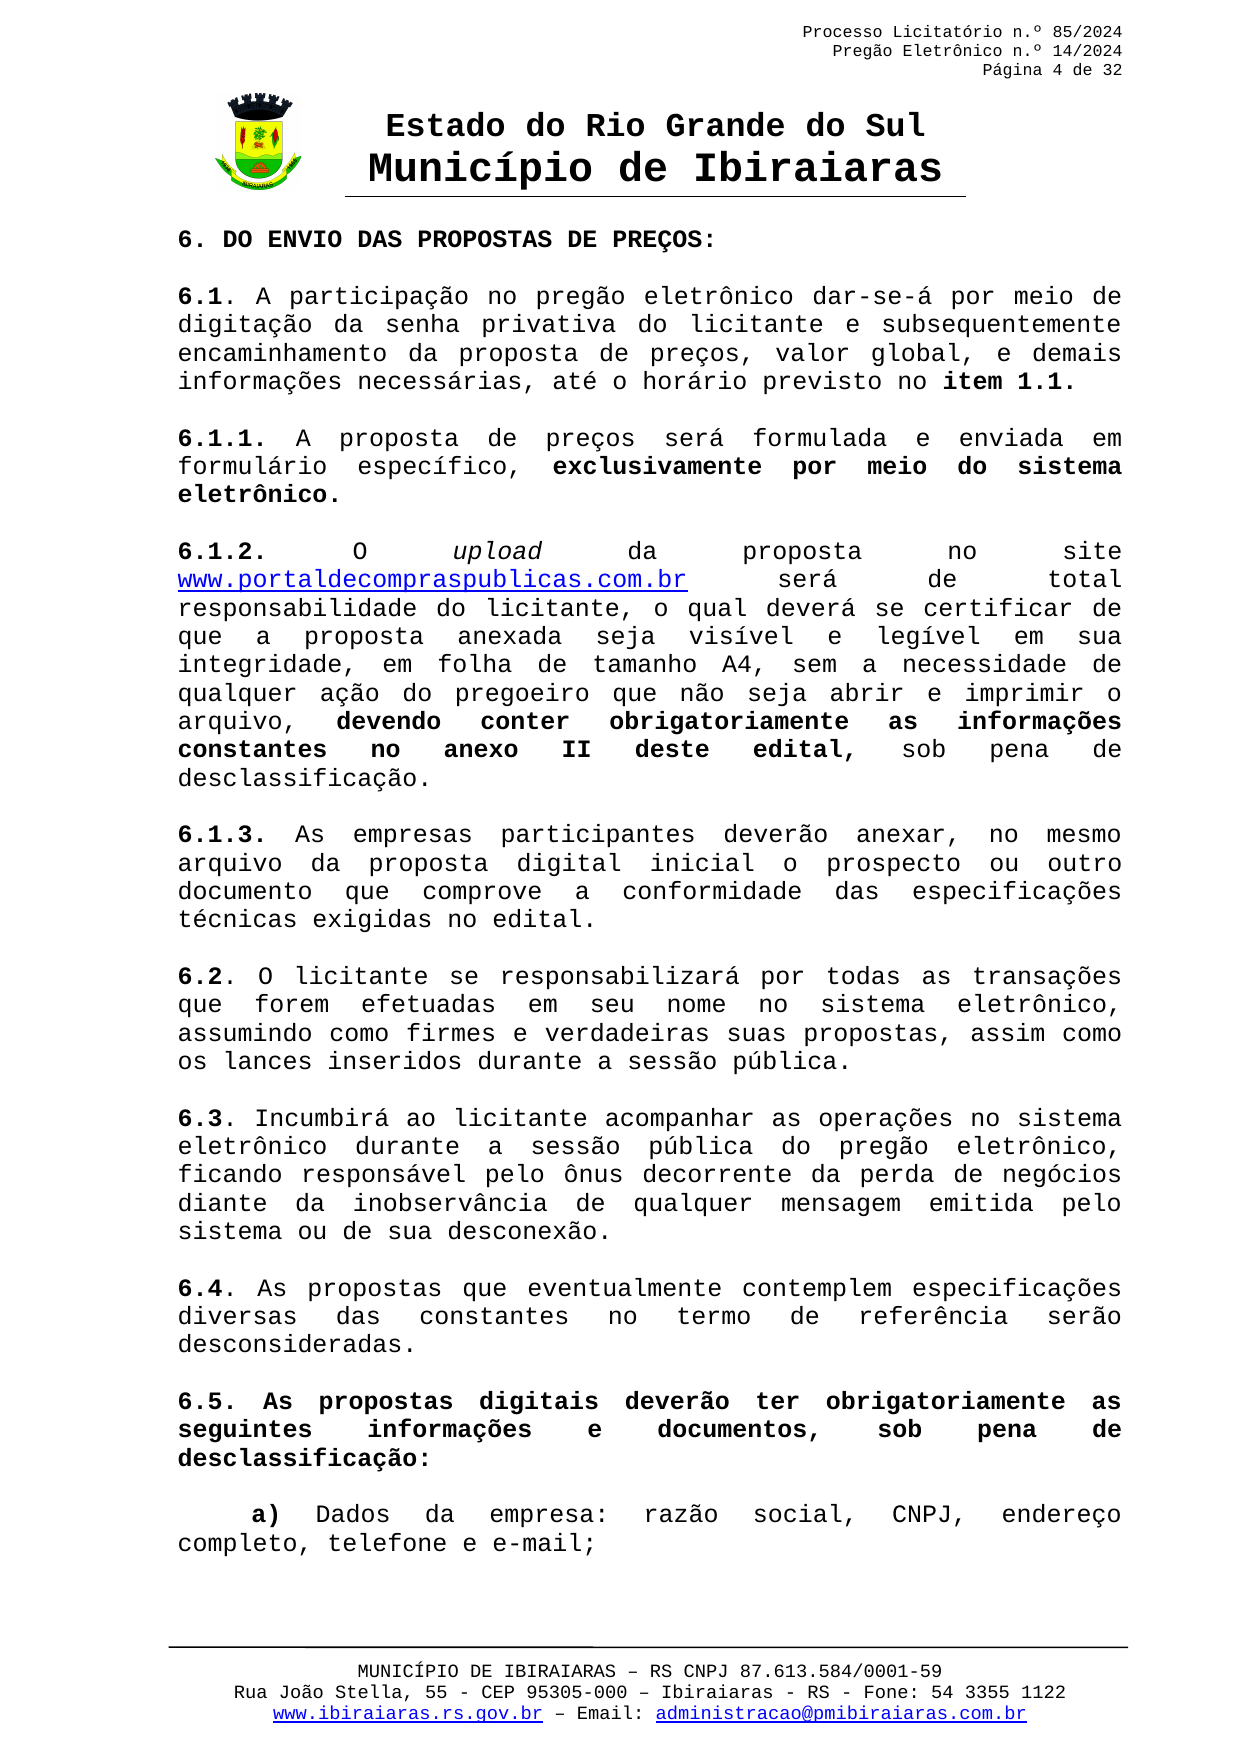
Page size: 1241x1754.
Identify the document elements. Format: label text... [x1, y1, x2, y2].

text 6.1.2. O upload da proposta no site www.portaldecompraspublicas.com.br será de total responsabilidade do licitante, o qual deverá se certificar de que a proposta anexada seja visível e legível em sua integridade, em folha de tamanho A4, sem a necessidade de qualquer ação do pregoeiro que não seja abrir e imprimir o arquivo, devendo conter obrigatoriamente as informações constantes no anexo II deste edital, sob pena de desclassificação. [177, 538, 1122, 793]
text 6.4. As propostas que eventualmente contemplem especificações diversas das constantes no termo de referência serão desconsideradas. [177, 1275, 1122, 1360]
text 6.3. Incumbirá ao licitante acompanhar as operações no sistema eletrônico durante a sessão pública do pregão eletrônico, ficando responsável pelo ônus decorrente da perda de negócios diante da inobservância de qualquer mensagem emitida pelo sistema ou de sua desconexão. [177, 1105, 1122, 1247]
text 6.1. A participação no pregão eletrônico dar-se-á por meio de digitação da senha privativa do licitante e subsequentemente encaminhamento da proposta de preços, valor global, e demais informações necessárias, até o horário previsto no item 1.1. [177, 283, 1122, 397]
text 6. DO ENVIO DAS PROPOSTAS DE PREÇOS: [177, 227, 1122, 255]
text 6.5. As propostas digitais deverão ter obrigatoriamente as seguintes informações e documentos, sob pena de desclassificação: [177, 1388, 1122, 1473]
picture [215, 93, 302, 190]
text a) Dados da empresa: razão social, CNPJ, endereço completo, telefone e e-mail; [177, 1502, 1122, 1558]
text 6.2. O licitante se responsabilizará por todas as transações que forem efetuadas em seu nome no sistema eletrônico, assumindo como firmes e verdadeiras suas propostas, assim como os lances inseridos durante a sessão pública. [177, 963, 1122, 1077]
text 6.1.1. A proposta de preços será formulada e enviada em formulário específico, exclusivamente por meio do sistema eletrônico. [177, 425, 1122, 510]
text 6.1.3. As empresas participantes deverão anexar, no mesmo arquivo da proposta digital inicial o prospecto ou outro documento que comprove a conformidade das especificações técnicas exigidas no edital. [177, 822, 1122, 935]
